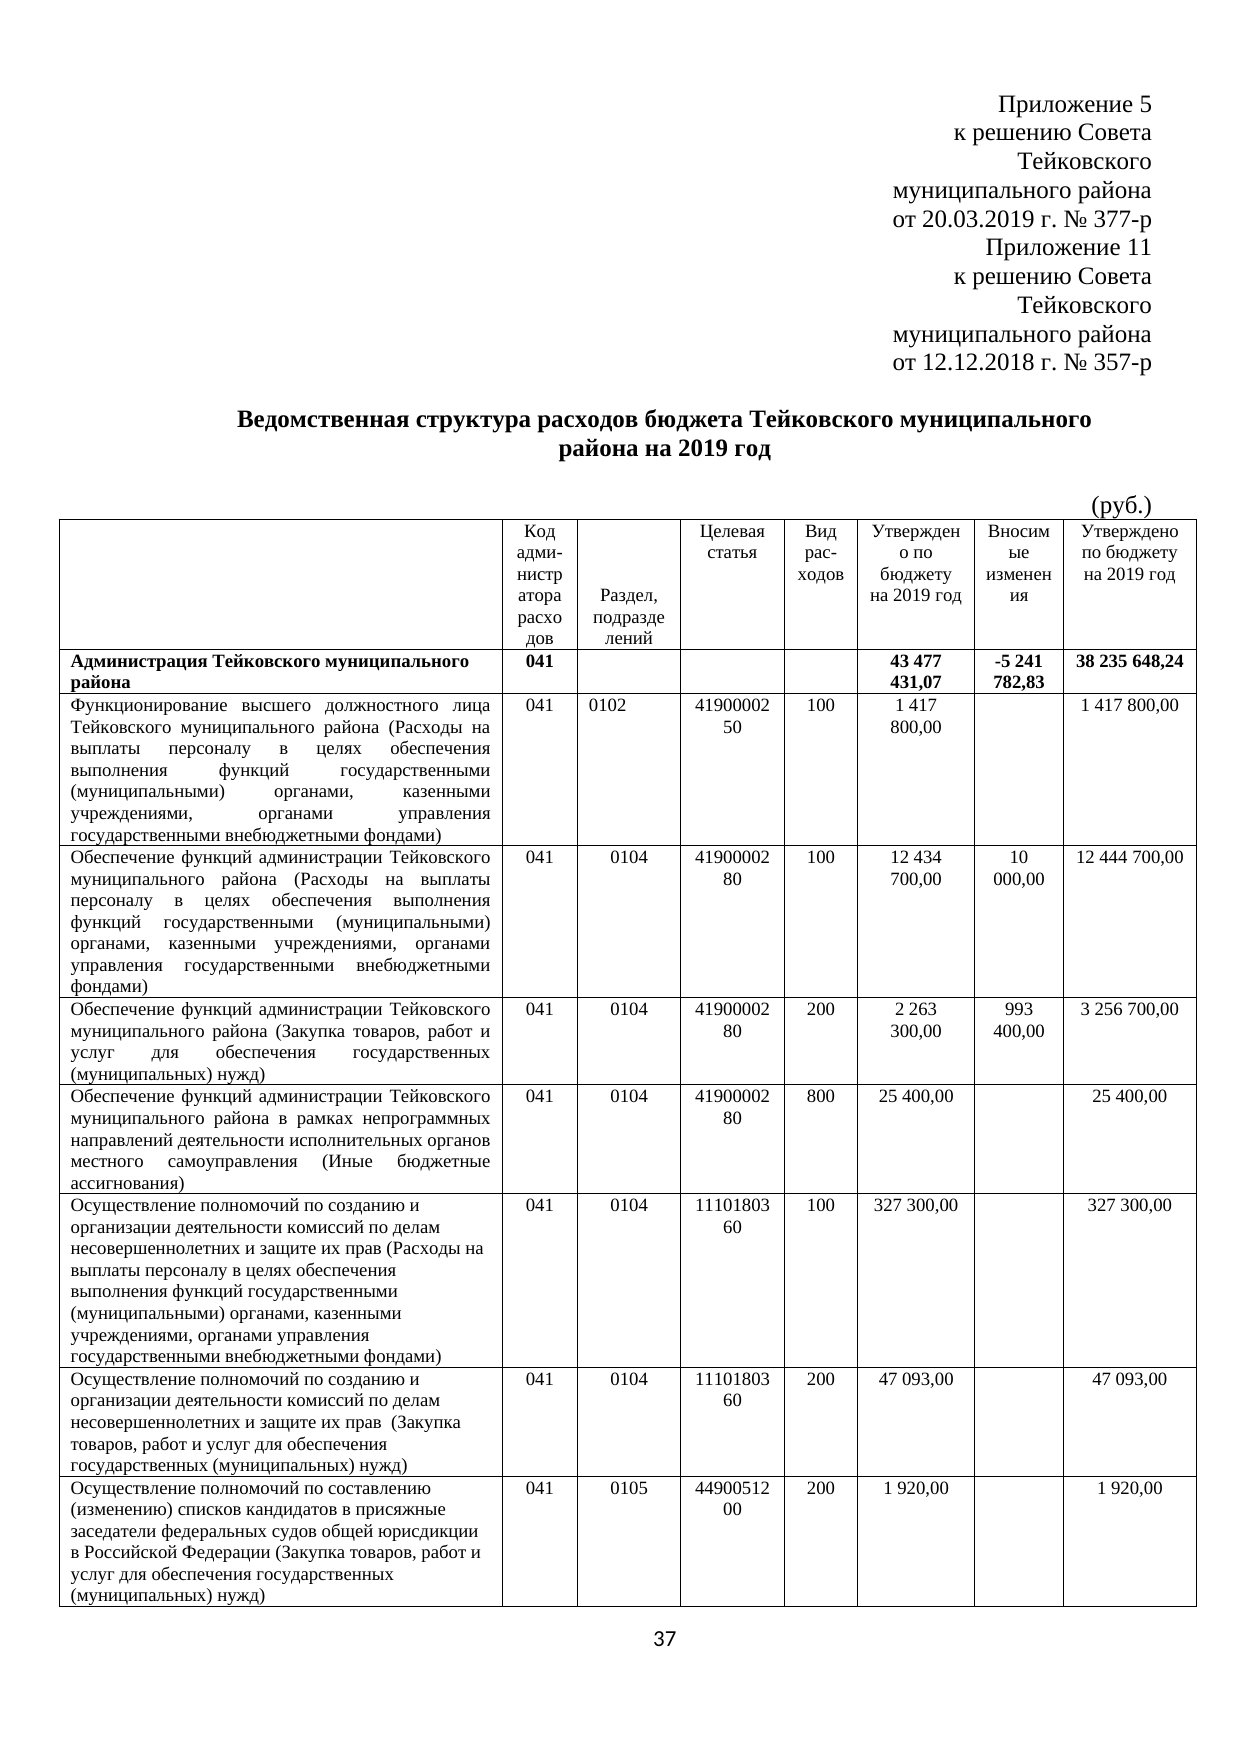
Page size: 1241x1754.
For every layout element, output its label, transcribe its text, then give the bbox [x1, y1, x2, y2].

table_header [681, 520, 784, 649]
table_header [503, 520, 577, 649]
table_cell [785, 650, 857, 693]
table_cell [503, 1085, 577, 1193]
text (руб.) [177, 490, 1152, 518]
text района на 2019 год [177, 433, 1152, 462]
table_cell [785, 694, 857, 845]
text Тейковского [177, 290, 1152, 319]
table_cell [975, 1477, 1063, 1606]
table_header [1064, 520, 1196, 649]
text муниципального района [177, 319, 1152, 347]
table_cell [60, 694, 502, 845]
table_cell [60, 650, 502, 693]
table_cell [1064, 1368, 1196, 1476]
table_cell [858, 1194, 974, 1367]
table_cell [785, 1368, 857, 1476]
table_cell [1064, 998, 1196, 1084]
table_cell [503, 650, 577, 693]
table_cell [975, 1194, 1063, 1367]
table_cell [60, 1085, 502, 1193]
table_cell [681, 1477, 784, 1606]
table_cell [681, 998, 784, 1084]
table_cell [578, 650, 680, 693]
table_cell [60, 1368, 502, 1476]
text Тейковского [177, 146, 1152, 175]
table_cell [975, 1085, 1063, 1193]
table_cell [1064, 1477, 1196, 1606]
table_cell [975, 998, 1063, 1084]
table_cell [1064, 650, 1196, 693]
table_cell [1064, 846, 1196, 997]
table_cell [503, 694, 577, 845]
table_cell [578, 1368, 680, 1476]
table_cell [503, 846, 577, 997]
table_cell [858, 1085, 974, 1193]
text от 20.03.2019 г. № 377-р [177, 204, 1152, 232]
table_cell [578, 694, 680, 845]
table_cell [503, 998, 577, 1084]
text Ведомственная структура расходов бюджета Тейковского муниципального [177, 404, 1152, 433]
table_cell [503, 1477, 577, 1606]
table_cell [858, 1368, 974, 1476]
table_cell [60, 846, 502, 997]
text Приложение 11 [177, 232, 1152, 261]
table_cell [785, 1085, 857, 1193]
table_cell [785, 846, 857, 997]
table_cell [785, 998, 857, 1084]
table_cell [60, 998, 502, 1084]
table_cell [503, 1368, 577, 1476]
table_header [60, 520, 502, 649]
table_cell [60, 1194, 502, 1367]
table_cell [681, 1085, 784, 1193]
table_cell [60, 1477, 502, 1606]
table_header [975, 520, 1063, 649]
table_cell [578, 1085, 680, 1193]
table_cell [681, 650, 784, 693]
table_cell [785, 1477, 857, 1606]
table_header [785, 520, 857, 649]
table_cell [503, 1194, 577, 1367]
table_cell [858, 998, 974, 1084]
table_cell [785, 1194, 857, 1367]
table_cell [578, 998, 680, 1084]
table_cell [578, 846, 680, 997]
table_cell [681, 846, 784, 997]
text Приложение 5 [177, 89, 1152, 117]
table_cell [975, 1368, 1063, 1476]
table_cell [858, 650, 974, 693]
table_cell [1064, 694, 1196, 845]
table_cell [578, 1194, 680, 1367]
text муниципального района [177, 175, 1152, 204]
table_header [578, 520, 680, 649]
text от 12.12.2018 г. № 357-р [177, 347, 1152, 376]
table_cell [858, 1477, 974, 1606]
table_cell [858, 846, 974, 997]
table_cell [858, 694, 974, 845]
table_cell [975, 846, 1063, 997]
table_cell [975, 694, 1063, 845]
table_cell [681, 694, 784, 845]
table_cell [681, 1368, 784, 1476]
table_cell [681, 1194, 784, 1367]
text к решению Совета [177, 117, 1152, 146]
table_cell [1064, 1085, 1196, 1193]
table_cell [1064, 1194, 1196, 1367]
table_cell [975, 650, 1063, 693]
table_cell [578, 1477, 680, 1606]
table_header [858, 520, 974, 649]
text к решению Совета [177, 261, 1152, 290]
